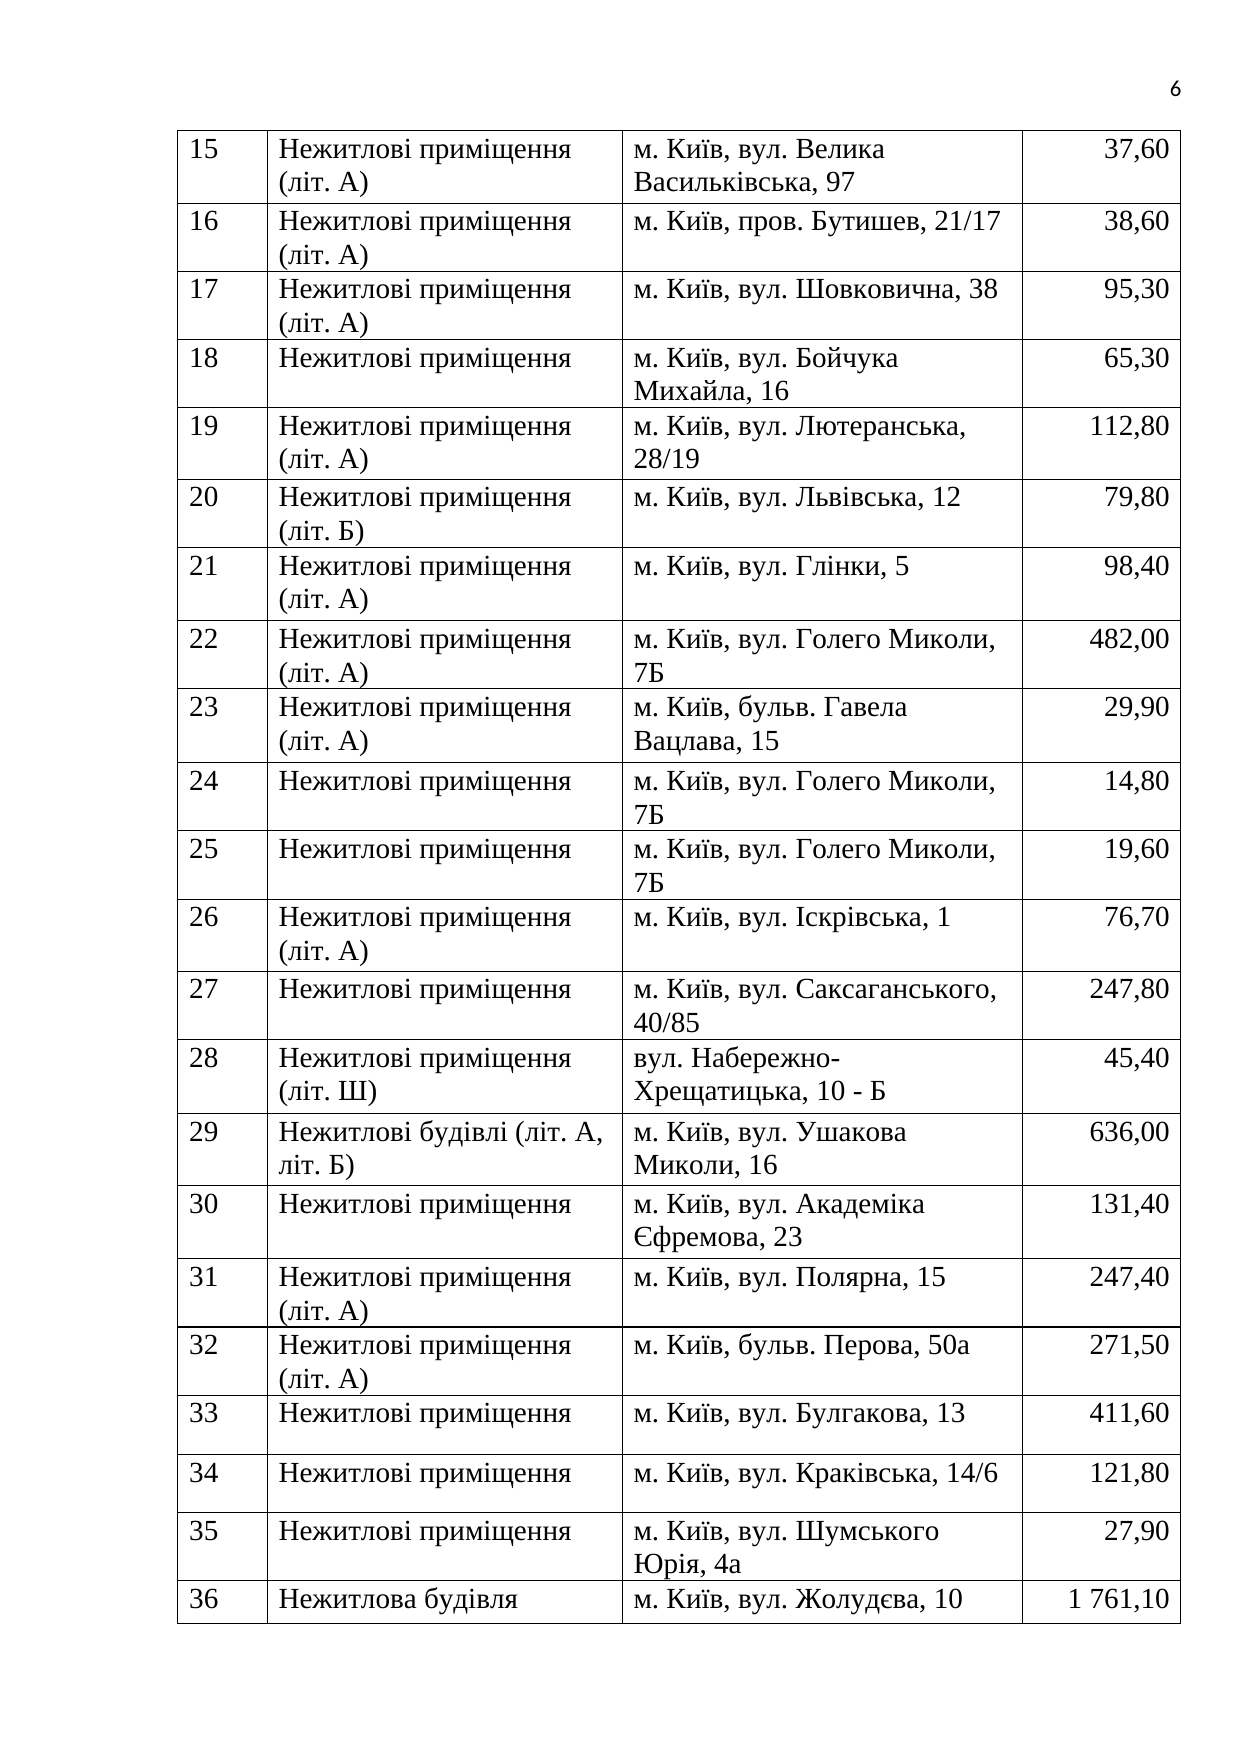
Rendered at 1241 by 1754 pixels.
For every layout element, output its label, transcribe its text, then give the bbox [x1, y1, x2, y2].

table_cell Нежитлові приміщення (літ. А) [268, 204, 622, 271]
table_cell 411,60 [1023, 1396, 1180, 1454]
table_cell Нежитлові приміщення (літ. А) [268, 548, 622, 620]
table_cell м. Київ, вул. Булгакова, 13 [623, 1396, 1022, 1454]
table_cell м. Київ, вул. Полярна, 15 [623, 1259, 1022, 1326]
table_cell 25 [178, 831, 267, 898]
table_cell 45,40 [1023, 1040, 1180, 1113]
table_cell 76,70 [1023, 900, 1180, 971]
table_cell 18 [178, 340, 267, 407]
table_cell м. Київ, вул. Львівська, 12 [623, 480, 1022, 547]
table_cell 29,90 [1023, 689, 1180, 762]
table_cell м. Київ, вул. Жолудєва, 10 [623, 1581, 1022, 1623]
table_cell 271,50 [1023, 1328, 1180, 1394]
table_cell м. Київ, вул. Лютеранська, 28/19 [623, 408, 1022, 478]
table_cell м. Київ, вул. Голего Миколи, 7Б [623, 763, 1022, 830]
table_cell 21 [178, 548, 267, 620]
table_cell 636,00 [1023, 1114, 1180, 1185]
table_cell 27 [178, 972, 267, 1039]
table_cell 23 [178, 689, 267, 762]
table_cell 482,00 [1023, 621, 1180, 688]
table_cell 15 [178, 131, 267, 202]
table_cell 95,30 [1023, 272, 1180, 339]
table_cell м. Київ, вул. Шовковична, 38 [623, 272, 1022, 339]
table_cell 1 761,10 [1023, 1581, 1180, 1623]
table_cell Нежитлові приміщення (літ. А) [268, 408, 622, 478]
table_cell 33 [178, 1396, 267, 1454]
table_cell 19 [178, 408, 267, 478]
table_cell 20 [178, 480, 267, 547]
table_cell Нежитлові приміщення (літ. А) [268, 272, 622, 339]
table_cell 24 [178, 763, 267, 830]
table_cell 31 [178, 1259, 267, 1326]
table_cell Нежитлові приміщення (літ. Ш) [268, 1040, 622, 1113]
table_cell вул. Набережно-Хрещатицька, 10 - Б [623, 1040, 1022, 1113]
table_cell Нежитлова будівля [268, 1581, 622, 1623]
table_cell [268, 131, 622, 202]
table_cell 30 [178, 1186, 267, 1258]
table_cell Нежитлові приміщення [268, 340, 622, 407]
table_cell 32 [178, 1328, 267, 1394]
table_cell м. Київ, вул. Академіка Єфремова, 23 [623, 1186, 1022, 1258]
table_cell Нежитлові приміщення [268, 1513, 622, 1580]
table_cell 37,60 [1023, 131, 1180, 202]
table_cell 65,30 [1023, 340, 1180, 407]
table_cell 121,80 [1023, 1455, 1180, 1512]
table_cell м. Київ, вул. Велика Васильківська, 97 [623, 131, 1022, 202]
table_cell 17 [178, 272, 267, 339]
table_cell Нежитлові приміщення (літ. А) [268, 1328, 622, 1394]
table_cell 19,60 [1023, 831, 1180, 898]
table_cell Нежитлові приміщення [268, 831, 622, 898]
table_cell 131,40 [1023, 1186, 1180, 1258]
table_cell 27,90 [1023, 1513, 1180, 1580]
table_cell м. Київ, вул. Голего Миколи, 7Б [623, 831, 1022, 898]
table_cell Нежитлові приміщення (літ. А) [268, 689, 622, 762]
table_cell м. Київ, вул. Саксаганського, 40/85 [623, 972, 1022, 1039]
table_cell 26 [178, 900, 267, 971]
table_cell Нежитлові приміщення [268, 1186, 622, 1258]
table_cell м. Київ, вул. Ушакова Миколи, 16 [623, 1114, 1022, 1185]
table_cell м. Київ, вул. Глінки, 5 [623, 548, 1022, 620]
table_cell 14,80 [1023, 763, 1180, 830]
table_cell Нежитлові приміщення [268, 763, 622, 830]
table_cell Нежитлові приміщення (літ. А) [268, 900, 622, 971]
table_cell 79,80 [1023, 480, 1180, 547]
table_cell 38,60 [1023, 204, 1180, 271]
table_cell м. Київ, вул. Голего Миколи, 7Б [623, 621, 1022, 688]
table_cell Нежитлові приміщення (літ. А) [268, 1259, 622, 1326]
table_cell Нежитлові приміщення [268, 972, 622, 1039]
table_cell 35 [178, 1513, 267, 1580]
table_cell 112,80 [1023, 408, 1180, 478]
table_cell Нежитлові приміщення (літ. Б) [268, 480, 622, 547]
table_cell м. Київ, вул. Краківська, 14/6 [623, 1455, 1022, 1512]
table_cell Нежитлові приміщення (літ. А) [268, 621, 622, 688]
table_cell 28 [178, 1040, 267, 1113]
table_cell 16 [178, 204, 267, 271]
table_cell Нежитлові будівлі (літ. А, літ. Б) [268, 1114, 622, 1185]
table_cell м. Київ, бульв. Гавела Вацлава, 15 [623, 689, 1022, 762]
table_cell 22 [178, 621, 267, 688]
table_cell 98,40 [1023, 548, 1180, 620]
table_cell 36 [178, 1581, 267, 1623]
table_cell м. Київ, вул. Іскрівська, 1 [623, 900, 1022, 971]
table_cell 247,80 [1023, 972, 1180, 1039]
table_cell 29 [178, 1114, 267, 1185]
table_cell м. Київ, вул. Бойчука Михайла, 16 [623, 340, 1022, 407]
table_cell м. Київ, вул. Шумського Юрія, 4а [623, 1513, 1022, 1580]
table_cell м. Київ, бульв. Перова, 50а [623, 1328, 1022, 1394]
table_cell 34 [178, 1455, 267, 1512]
table_cell м. Київ, пров. Бутишев, 21/17 [623, 204, 1022, 271]
table_cell 247,40 [1023, 1259, 1180, 1326]
table_cell Нежитлові приміщення [268, 1455, 622, 1512]
table_cell Нежитлові приміщення [268, 1396, 622, 1454]
